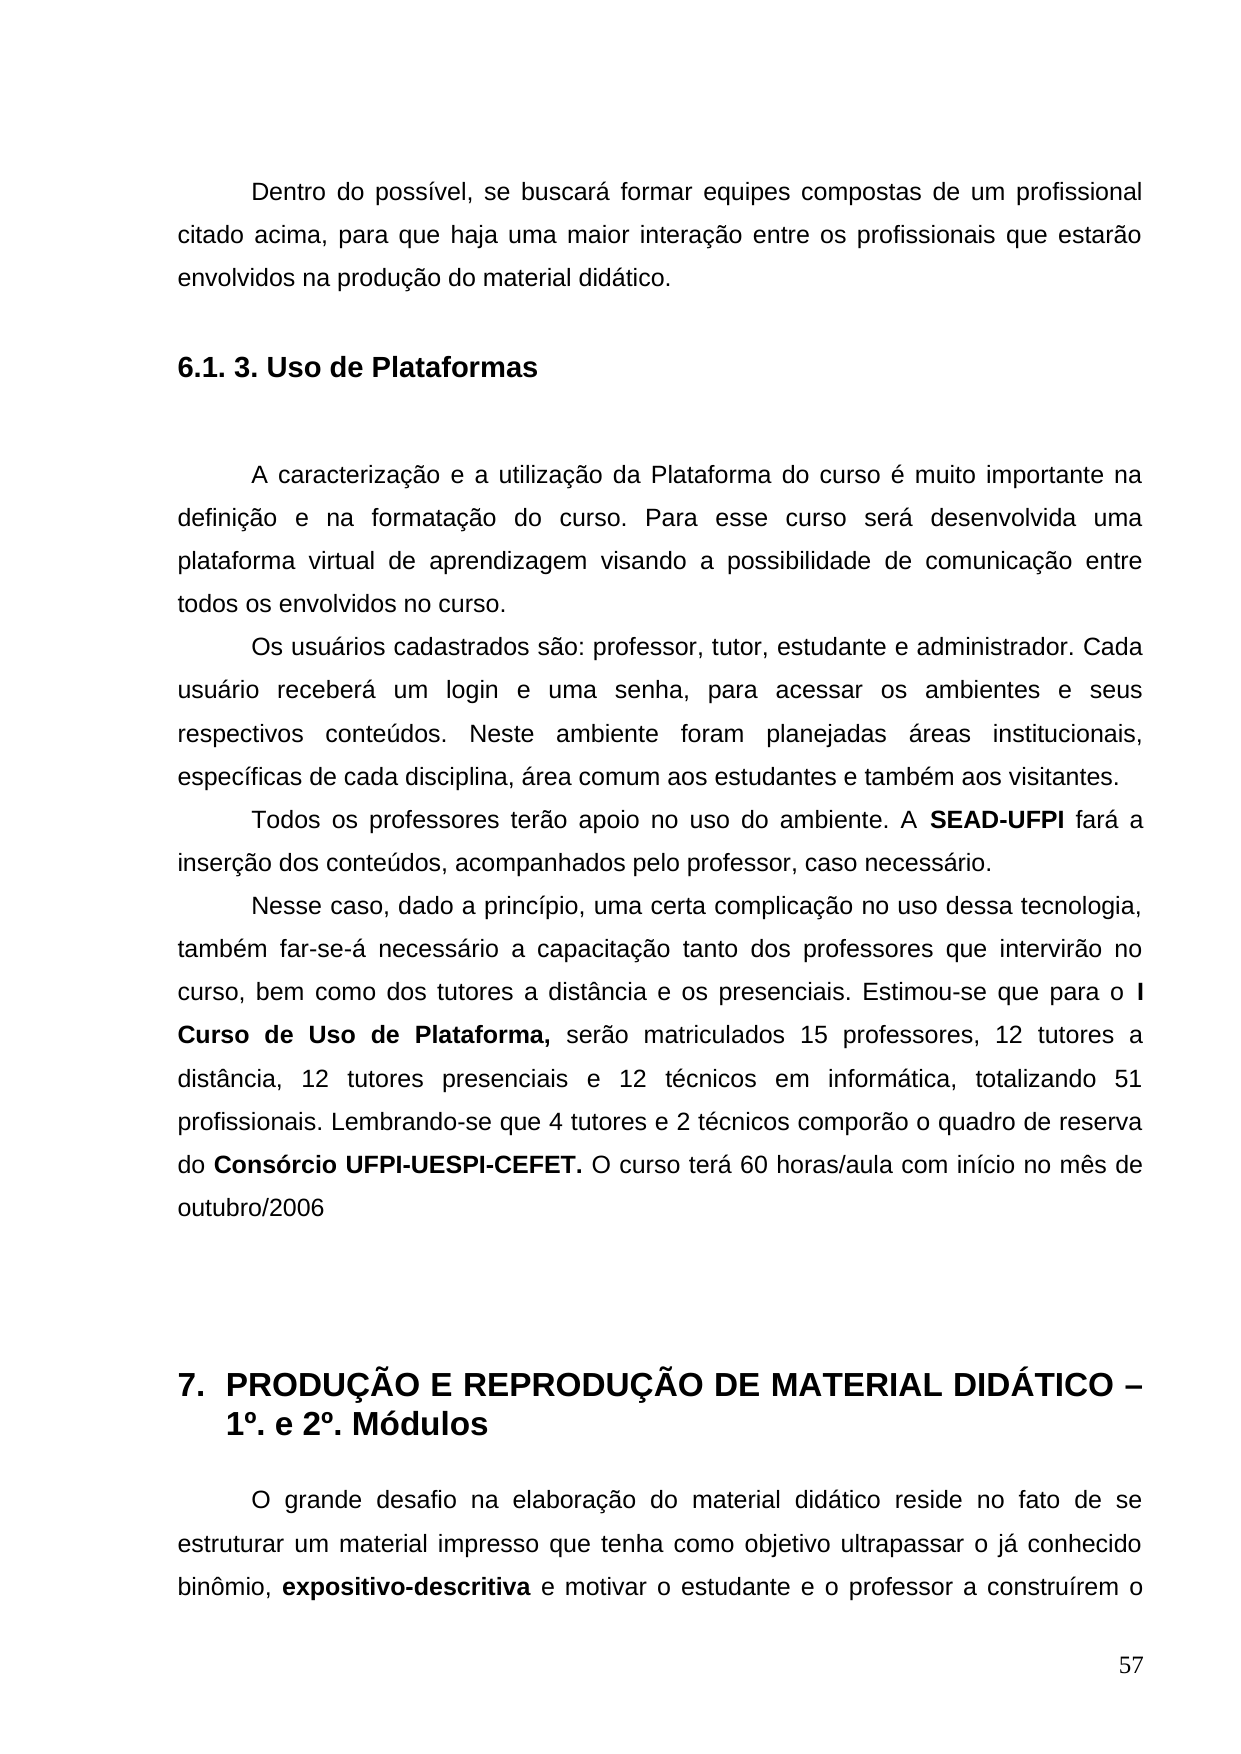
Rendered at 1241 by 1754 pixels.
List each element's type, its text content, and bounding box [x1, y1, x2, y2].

text Dentro do possível, se buscará formar equipes compostas de um profissional citado acima, para que haja uma maior interação entre os profissionais que estarão envolvidos na produção do material didático. [177, 177, 1144, 292]
text Todos os professores terão apoio no uso do ambiente. A SEAD-UFPI fará a inserção dos conteúdos, acompanhados pelo professor, caso necessário. [177, 805, 1144, 877]
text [177, 1486, 1144, 1601]
text Os usuários cadastrados são: professor, tutor, estudante e administrador. Cada usuário receberá um login e uma senha, para acessar os ambientes e seus respectivos conteúdos. Neste ambiente foram planejadas áreas institucionais, específicas de cada disciplina, área comum aos estudantes e também aos visitantes. [177, 632, 1144, 791]
text 6.1. 3. Uso de Plataformas [177, 350, 1144, 383]
text A caracterização e a utilização da Plataforma do curso é muito importante na definição e na formatação do curso. Para esse curso será desenvolvida uma plataforma virtual de aprendizagem visando a possibilidade de comunicação entre todos os envolvidos no curso. [177, 460, 1144, 618]
text Nesse caso, dado a princípio, uma certa complicação no uso dessa tecnologia, também far-se-á necessário a capacitação tanto dos professores que intervirão no curso, bem como dos tutores a distância e os presenciais. Estimou-se que para o I Curso de Uso de Plataforma, serão matriculados 15 professores, 12 tutores a distância, 12 tutores presenciais e 12 técnicos em informática, totalizando 51 profissionais. Lembrando-se que 4 tutores e 2 técnicos comporão o quadro de reserva do Consórcio UFPI-UESPI-CEFET. O curso terá 60 horas/aula com início no mês de outubro/2006 [177, 891, 1144, 1222]
list PRODUÇÃO E REPRODUÇÃO DE MATERIAL DIDÁTICO – 1º. e 2º. Módulos [177, 1366, 1144, 1442]
